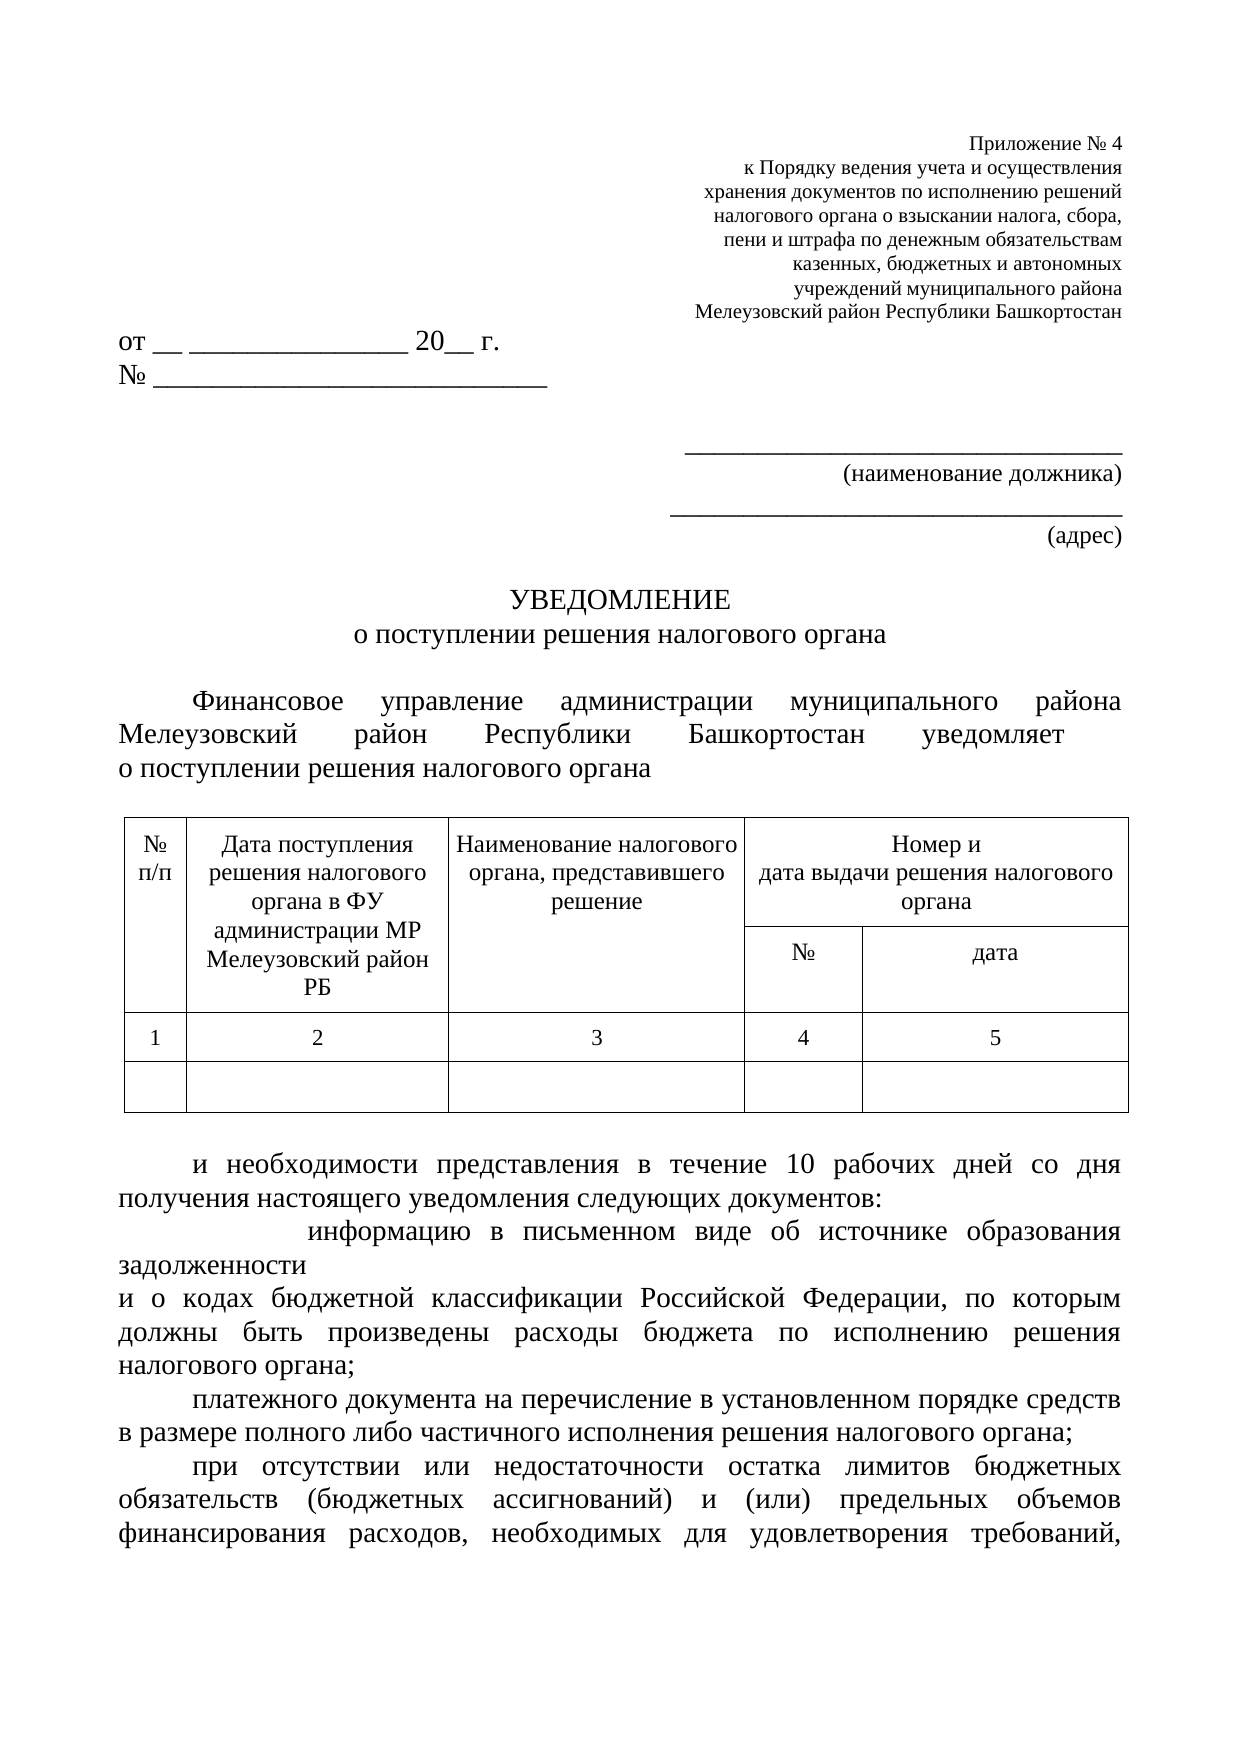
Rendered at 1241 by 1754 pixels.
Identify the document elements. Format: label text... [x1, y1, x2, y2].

table_cell [745, 1062, 862, 1112]
text учреждений муниципального района [118, 275, 1122, 299]
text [118, 1448, 1122, 1549]
table_cell [449, 1062, 744, 1112]
table_header Дата поступления решения налогового органа в ФУ администрации МР Мелеузовский район РБ [187, 818, 448, 1012]
text Приложение № 4 [118, 131, 1122, 155]
text и необходимости представления в течение 10 рабочих дней со дня получения настоящего уведомления следующих документов: [118, 1146, 1122, 1213]
table_cell 1 [125, 1013, 186, 1061]
text информацию в письменном виде об источнике образования задолженности и о кодах бюджетной классификации Российской Федерации, по которым должны быть произведены расходы бюджета по исполнению решения налогового органа; [118, 1213, 1122, 1381]
text УВЕДОМЛЕНИЕ [118, 582, 1122, 616]
text от __ _______________ 20__ г. [118, 323, 1122, 357]
text (адрес) [118, 520, 1122, 549]
table_header № п/п [125, 818, 186, 1012]
table_header Номер и дата выдачи решения налогового органа [745, 818, 1128, 926]
text Мелеузовский район Республики Башкортостан [118, 299, 1122, 323]
text (наименование должника) [118, 458, 1122, 486]
table_cell дата [863, 927, 1128, 1012]
text платежного документа на перечисление в установленном порядке средств в размере полного либо частичного исполнения решения налогового органа; [118, 1381, 1122, 1448]
text _______________________________ [118, 486, 1122, 520]
text № ___________________________ [118, 357, 1122, 391]
table_cell 4 [745, 1013, 862, 1061]
text ______________________________ [118, 424, 1122, 458]
table_cell [125, 1062, 186, 1112]
text к Порядку ведения учета и осуществления [118, 155, 1122, 179]
table_cell [863, 1062, 1128, 1112]
table_cell 2 [187, 1013, 448, 1061]
text налогового органа о взыскании налога, сбора, [118, 203, 1122, 227]
text о поступлении решения налогового органа [118, 616, 1122, 649]
text Финансовое управление администрации муниципального района Мелеузовский район Республики Башкортостан уведомляет о поступлении решения налогового органа [118, 683, 1122, 783]
text казенных, бюджетных и автономных [118, 251, 1122, 275]
text пени и штрафа по денежным обязательствам [118, 227, 1122, 251]
table_cell 3 [449, 1013, 744, 1061]
table_cell 5 [863, 1013, 1128, 1061]
table_cell № [745, 927, 862, 1012]
text хранения документов по исполнению решений [118, 179, 1122, 203]
table_cell [187, 1062, 448, 1112]
table_header Наименование налогового органа, представившего решение [449, 818, 744, 1012]
